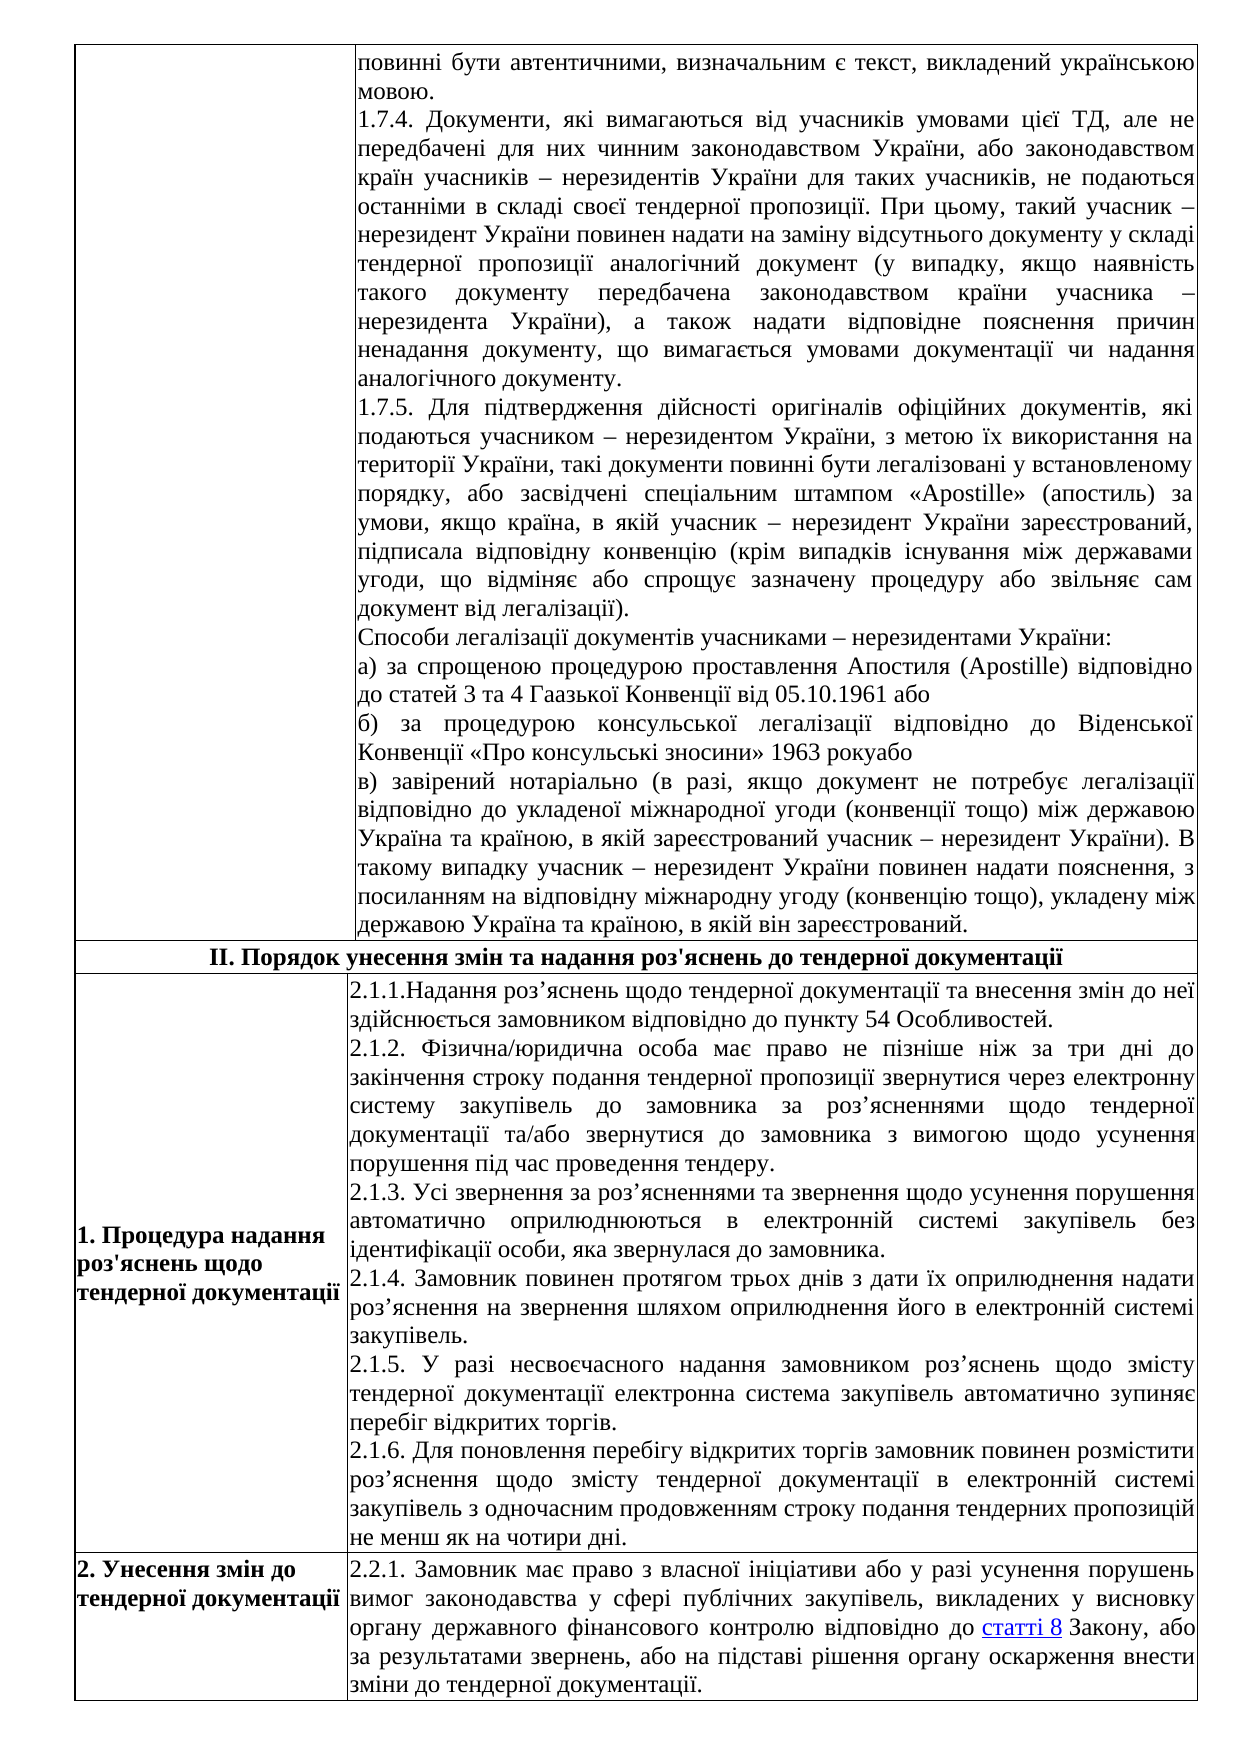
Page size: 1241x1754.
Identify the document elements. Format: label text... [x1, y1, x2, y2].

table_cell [76, 45, 355, 940]
table_cell 1. Процедура надання роз'яснень щодо тендерної документації [76, 974, 347, 1552]
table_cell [356, 45, 1197, 940]
table_cell II. Порядок унесення змін та надання роз'яснень до тендерної документації [76, 941, 1197, 973]
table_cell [76, 1553, 347, 1700]
